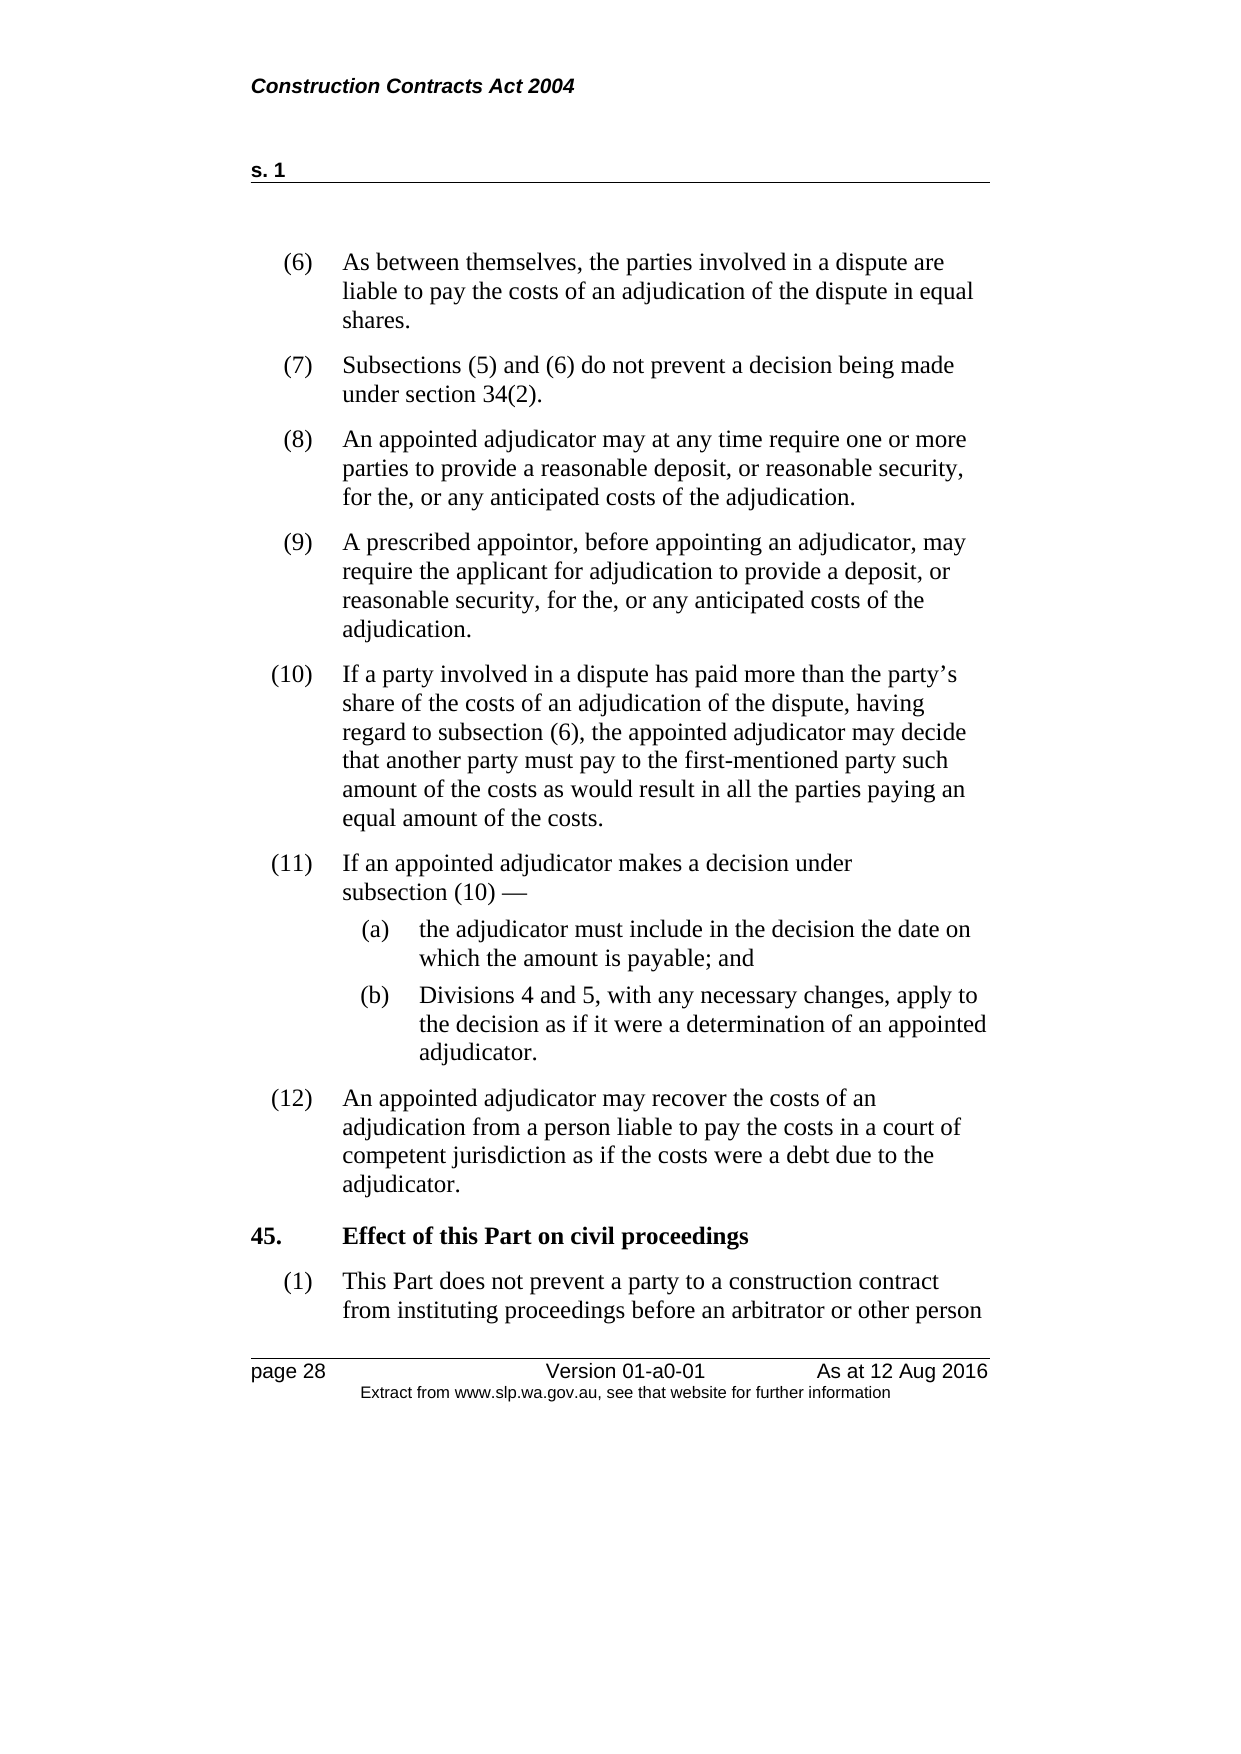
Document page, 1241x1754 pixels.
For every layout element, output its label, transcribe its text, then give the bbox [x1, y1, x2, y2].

text (9) A prescribed appointor, before appointing an adjudicator, may require the applicant for adjudication to provide a deposit, or reasonable security, for the, or any anticipated costs of the adjudication. [251, 527, 990, 642]
text (7) Subsections (5) and (6) do not prevent a decision being made under section 34(2). [251, 350, 990, 408]
text (b) Divisions 4 and 5, with any necessary changes, apply to the decision as if it were a determination of an appointed adjudicator. [251, 980, 990, 1066]
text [251, 1266, 990, 1324]
text (6) As between themselves, the parties involved in a dispute are liable to pay the costs of an adjudication of the dispute in equal shares. [251, 247, 990, 334]
text (8) An appointed adjudicator may at any time require one or more parties to provide a reasonable deposit, or reasonable security, for the, or any anticipated costs of the adjudication. [251, 424, 990, 511]
text (12) An appointed adjudicator may recover the costs of an adjudication from a person liable to pay the costs in a court of competent jurisdiction as if the costs were a debt due to the adjudicator. [251, 1083, 990, 1198]
text (11) If an appointed adjudicator makes a decision under subsection (10) — [251, 848, 990, 906]
subtitle 45. Effect of this Part on civil proceedings [251, 1221, 990, 1249]
text (a) the adjudicator must include in the decision the date on which the amount is payable; and [251, 914, 990, 972]
text (10) If a party involved in a dispute has paid more than the party’s share of the costs of an adjudication of the dispute, having regard to subsection (6), the appointed adjudicator may decide that another party must pay to the first-mentioned party such amount of the costs as would result in all the parties paying an equal amount of the costs. [251, 659, 990, 832]
